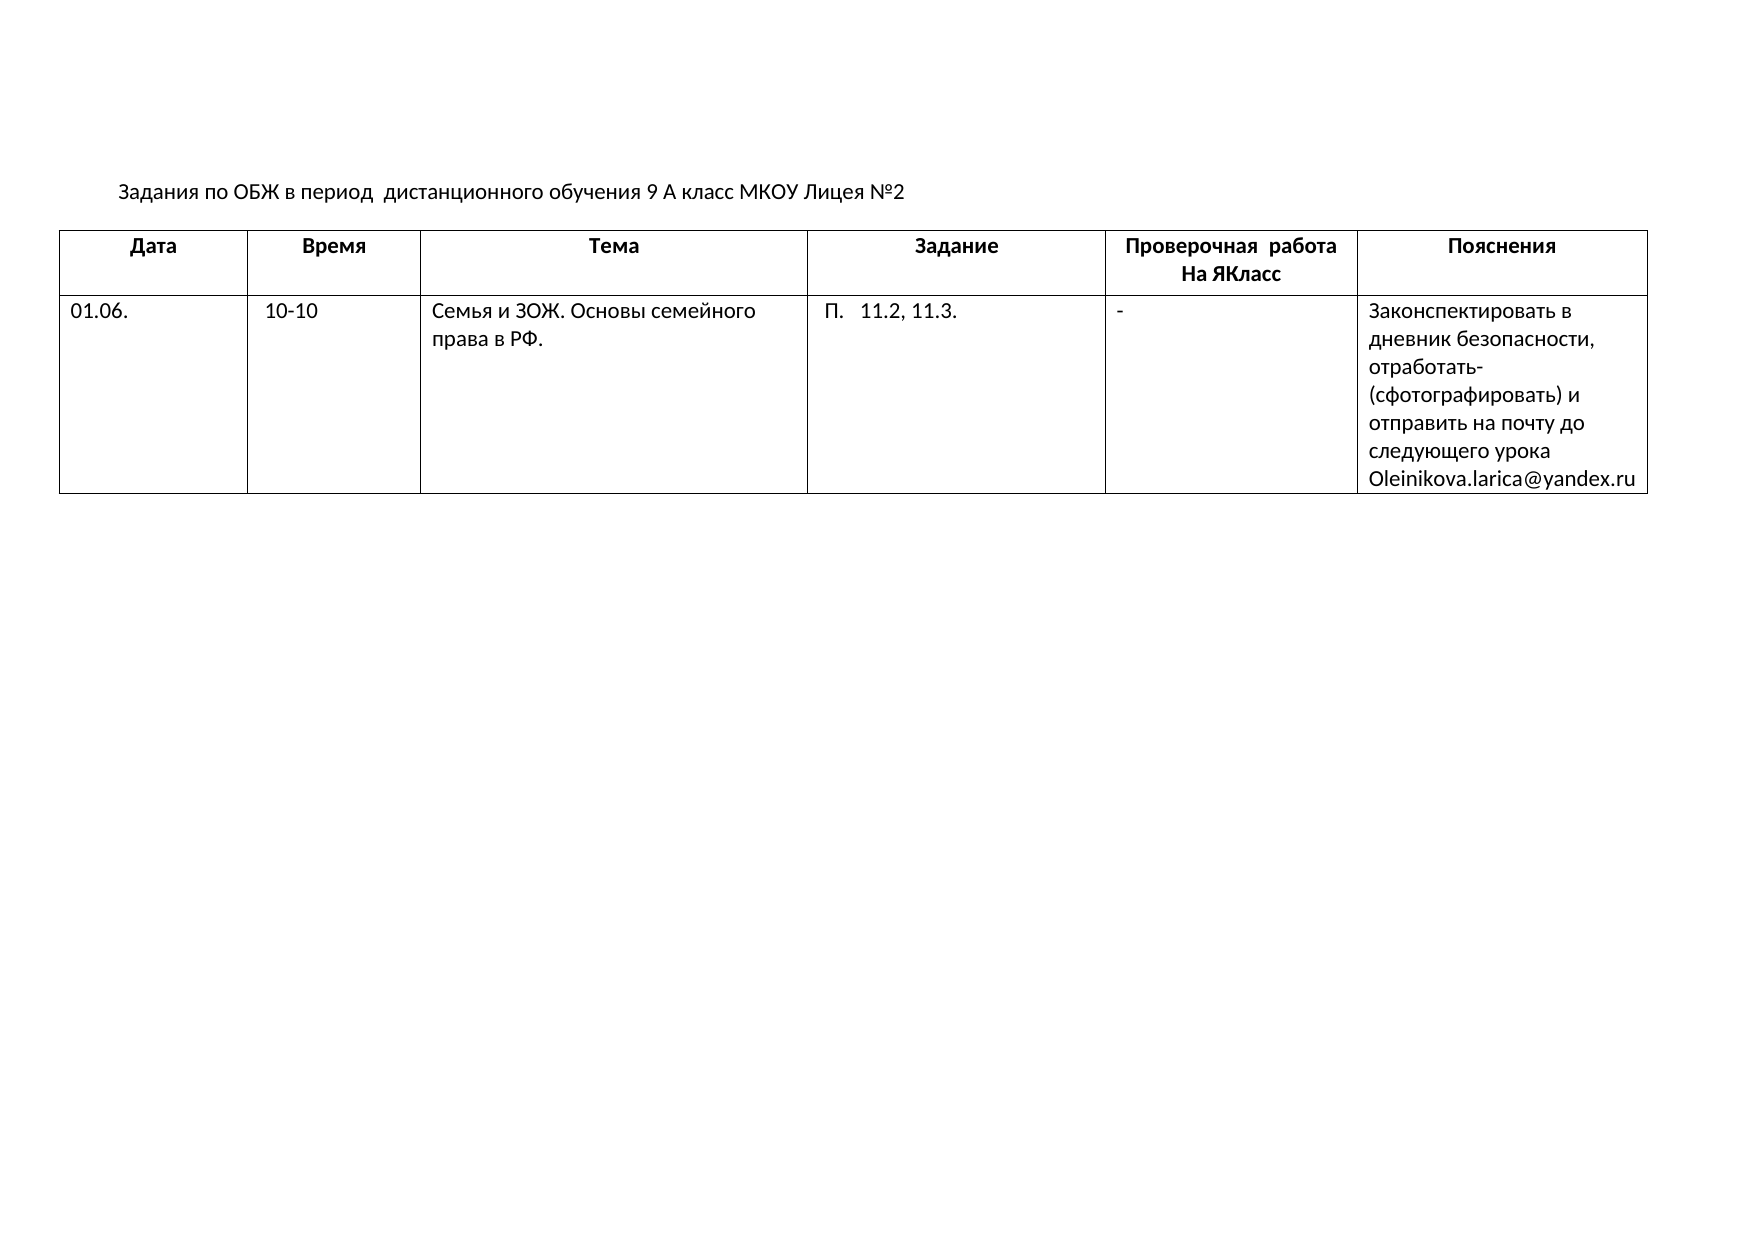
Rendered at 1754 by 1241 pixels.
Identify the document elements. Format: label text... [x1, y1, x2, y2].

table_cell 01.06. [60, 296, 247, 492]
table_header Пояснения [1358, 231, 1647, 295]
table_cell Семья и ЗОЖ. Основы семейного права в РФ. [421, 296, 807, 492]
table_header Тема [421, 231, 807, 295]
table_cell 10-10 [248, 296, 420, 492]
table_header Время [248, 231, 420, 295]
table_cell Законспектировать в дневник безопасности, отработать-(сфотографировать) и отправить на почту до следующего урока Oleinikova.larica@yandex.ru [1358, 296, 1647, 492]
table_header Проверочная работа На ЯКласс [1106, 231, 1357, 295]
table_header Дата [60, 231, 247, 295]
text Задания по ОБЖ в период дистанционного обучения 9 А класс МКОУ Лицея №2 [118, 177, 1636, 205]
table_cell - [1106, 296, 1357, 492]
table_cell П. 11.2, 11.3. [808, 296, 1105, 492]
table_header Задание [808, 231, 1105, 295]
